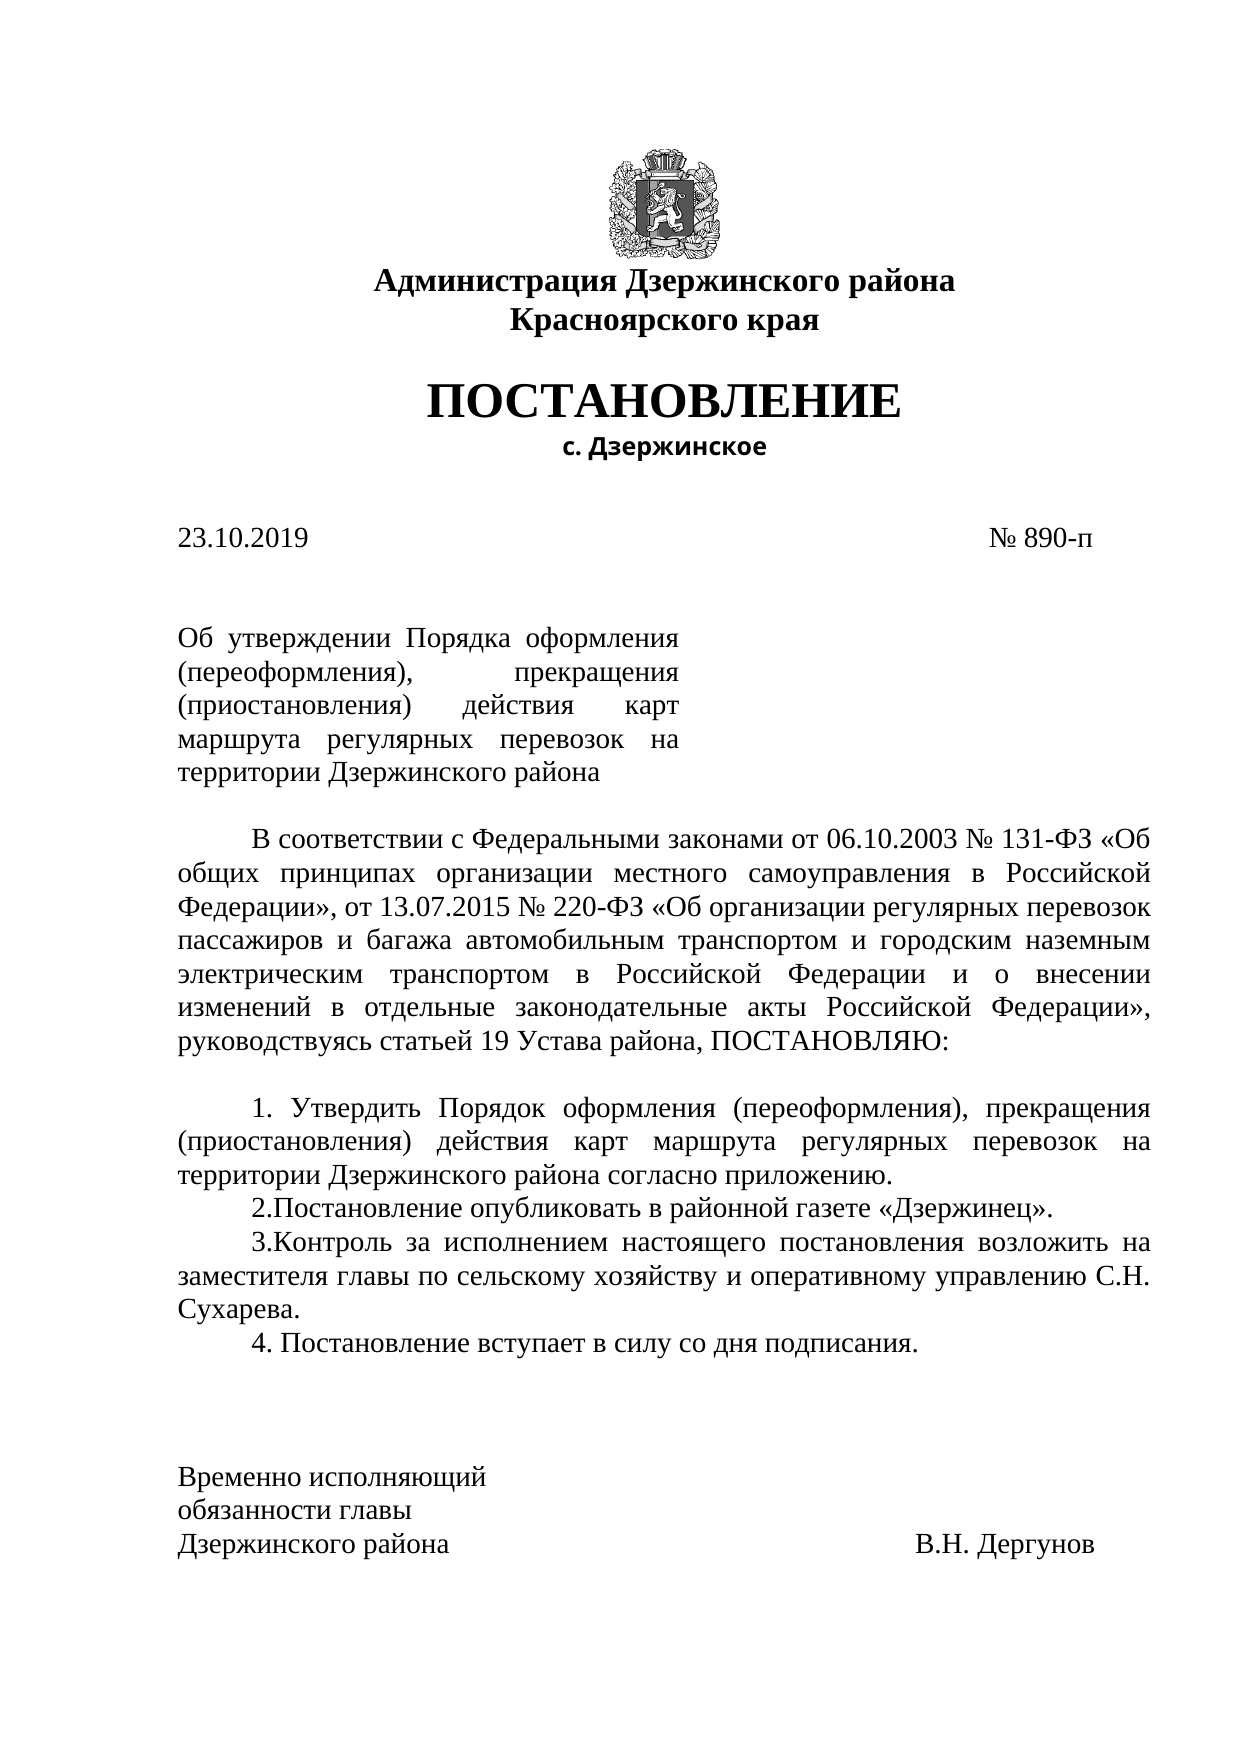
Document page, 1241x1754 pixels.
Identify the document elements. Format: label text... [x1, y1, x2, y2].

text с. Дзержинское [177, 428, 1152, 462]
text 3.Контроль за исполнением настоящего постановления возложить на заместителя главы по сельскому хозяйству и оперативному управлению С.Н. Сухарева. [177, 1224, 1152, 1325]
text ПОСТАНОВЛЕНИЕ [177, 371, 1152, 428]
text Администрация Дзержинского района [177, 118, 1152, 299]
text Временно исполняющий [177, 1459, 1152, 1492]
text Красноярского края [177, 299, 1152, 337]
text Об утверждении Порядка оформления (переоформления), прекращения (приостановления) действия карт маршрута регулярных перевозок на территории Дзержинского района [177, 620, 679, 788]
text В соответствии с Федеральными законами от 06.10.2003 № 131-ФЗ «Об общих принципах организации местного самоуправления в Российской Федерации», от 13.07.2015 № 220-ФЗ «Об организации регулярных перевозок пассажиров и багажа автомобильным транспортом и городским наземным электрическим транспортом в Российской Федерации и о внесении изменений в отдельные законодательные акты Российской Федерации», руководствуясь статьей 19 Устава района, ПОСТАНОВЛЯЮ: [177, 822, 1152, 1056]
text обязанности главы [177, 1492, 1152, 1526]
text Дзержинского района В.Н. Дергунов [177, 1526, 1152, 1559]
picture [608, 149, 720, 261]
text 4. Постановление вступает в силу со дня подписания. [177, 1325, 1152, 1358]
text 2.Постановление опубликовать в районной газете «Дзержинец». [177, 1191, 1152, 1224]
text 1. Утвердить Порядок оформления (переоформления), прекращения (приостановления) действия карт маршрута регулярных перевозок на территории Дзержинского района согласно приложению. [177, 1090, 1152, 1191]
text 23.10.2019 № 890-п [177, 520, 1152, 553]
